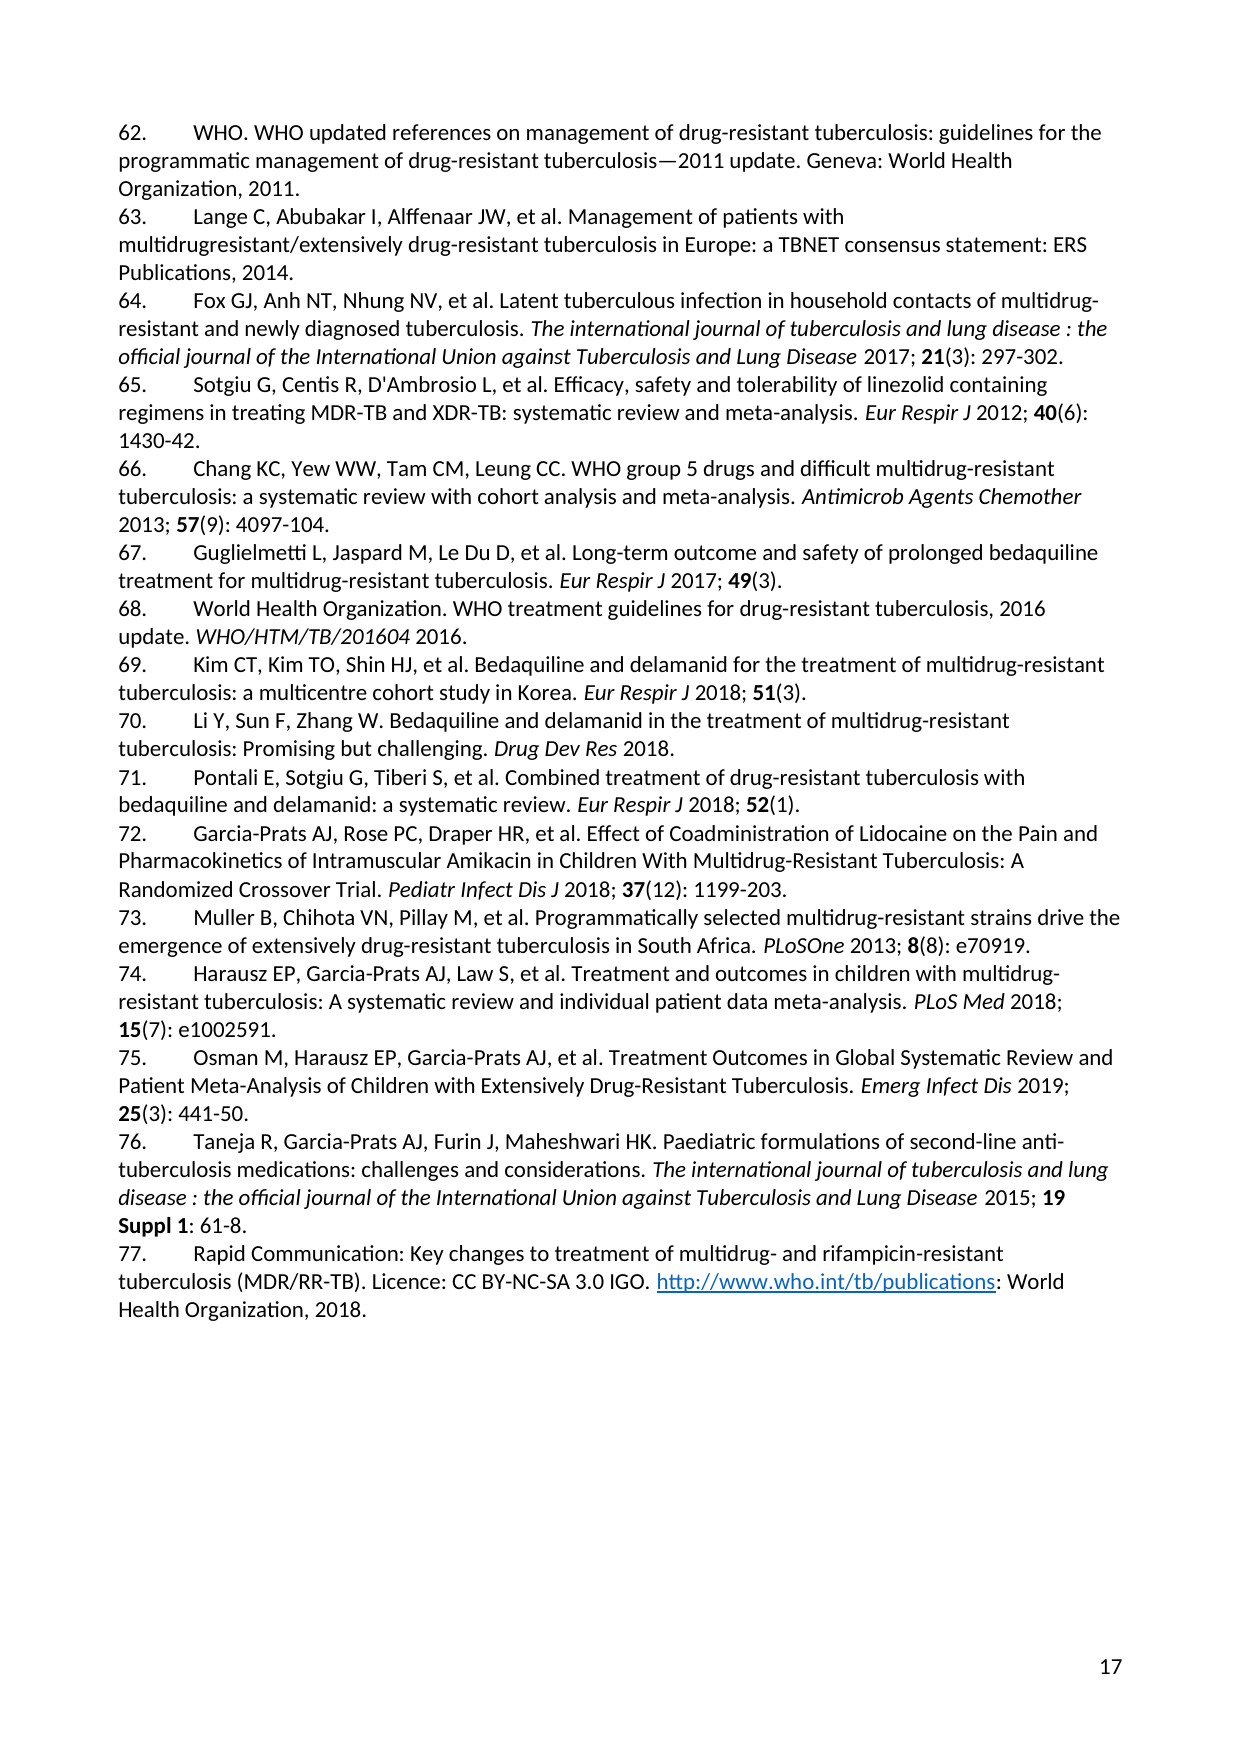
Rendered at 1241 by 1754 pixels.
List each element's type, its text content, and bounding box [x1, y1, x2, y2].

text 76. Taneja R, Garcia-Prats AJ, Furin J, Maheshwari HK. Paediatric formulations of second-line anti-tuberculosis medications: challenges and considerations. The international journal of tuberculosis and lung disease : the official journal of the International Union against Tuberculosis and Lung Disease 2015; 19 Suppl 1: 61-8. [118, 1127, 1122, 1239]
text 69. Kim CT, Kim TO, Shin HJ, et al. Bedaquiline and delamanid for the treatment of multidrug-resistant tuberculosis: a multicentre cohort study in Korea. Eur Respir J 2018; 51(3). [118, 651, 1122, 707]
text 68. World Health Organization. WHO treatment guidelines for drug-resistant tuberculosis, 2016 update. WHO/HTM/TB/201604 2016. [118, 594, 1122, 651]
text 63. Lange C, Abubakar I, Alffenaar JW, et al. Management of patients with multidrugresistant/extensively drug-resistant tuberculosis in Europe: a TBNET consensus statement: ERS Publications, 2014. [118, 202, 1122, 286]
text 65. Sotgiu G, Centis R, D'Ambrosio L, et al. Efficacy, safety and tolerability of linezolid containing regimens in treating MDR-TB and XDR-TB: systematic review and meta-analysis. Eur Respir J 2012; 40(6): 1430-42. [118, 370, 1122, 454]
text 71. Pontali E, Sotgiu G, Tiberi S, et al. Combined treatment of drug-resistant tuberculosis with bedaquiline and delamanid: a systematic review. Eur Respir J 2018; 52(1). [118, 763, 1122, 819]
text 64. Fox GJ, Anh NT, Nhung NV, et al. Latent tuberculous infection in household contacts of multidrug-resistant and newly diagnosed tuberculosis. The international journal of tuberculosis and lung disease : the official journal of the International Union against Tuberculosis and Lung Disease 2017; 21(3): 297-302. [118, 286, 1122, 370]
text 74. Harausz EP, Garcia-Prats AJ, Law S, et al. Treatment and outcomes in children with multidrug-resistant tuberculosis: A systematic review and individual patient data meta-analysis. PLoS Med 2018; 15(7): e1002591. [118, 959, 1122, 1043]
text 62. WHO. WHO updated references on management of drug-resistant tuberculosis: guidelines for the programmatic management of drug-resistant tuberculosis—2011 update. Geneva: World Health Organization, 2011. [118, 118, 1122, 202]
text 70. Li Y, Sun F, Zhang W. Bedaquiline and delamanid in the treatment of multidrug-resistant tuberculosis: Promising but challenging. Drug Dev Res 2018. [118, 707, 1122, 763]
text 73. Muller B, Chihota VN, Pillay M, et al. Programmatically selected multidrug-resistant strains drive the emergence of extensively drug-resistant tuberculosis in South Africa. PLoSOne 2013; 8(8): e70919. [118, 903, 1122, 959]
text 75. Osman M, Harausz EP, Garcia-Prats AJ, et al. Treatment Outcomes in Global Systematic Review and Patient Meta-Analysis of Children with Extensively Drug-Resistant Tuberculosis. Emerg Infect Dis 2019; 25(3): 441-50. [118, 1043, 1122, 1127]
text 67. Guglielmetti L, Jaspard M, Le Du D, et al. Long-term outcome and safety of prolonged bedaquiline treatment for multidrug-resistant tuberculosis. Eur Respir J 2017; 49(3). [118, 538, 1122, 594]
text 72. Garcia-Prats AJ, Rose PC, Draper HR, et al. Effect of Coadministration of Lidocaine on the Pain and Pharmacokinetics of Intramuscular Amikacin in Children With Multidrug-Resistant Tuberculosis: A Randomized Crossover Trial. Pediatr Infect Dis J 2018; 37(12): 1199-203. [118, 819, 1122, 903]
text 77. Rapid Communication: Key changes to treatment of multidrug- and rifampicin-resistant tuberculosis (MDR/RR-TB). Licence: CC BY-NC-SA 3.0 IGO. http://www.who.int/tb/publications: World Health Organization, 2018. [118, 1239, 1122, 1323]
text 66. Chang KC, Yew WW, Tam CM, Leung CC. WHO group 5 drugs and difficult multidrug-resistant tuberculosis: a systematic review with cohort analysis and meta-analysis. Antimicrob Agents Chemother 2013; 57(9): 4097-104. [118, 454, 1122, 538]
